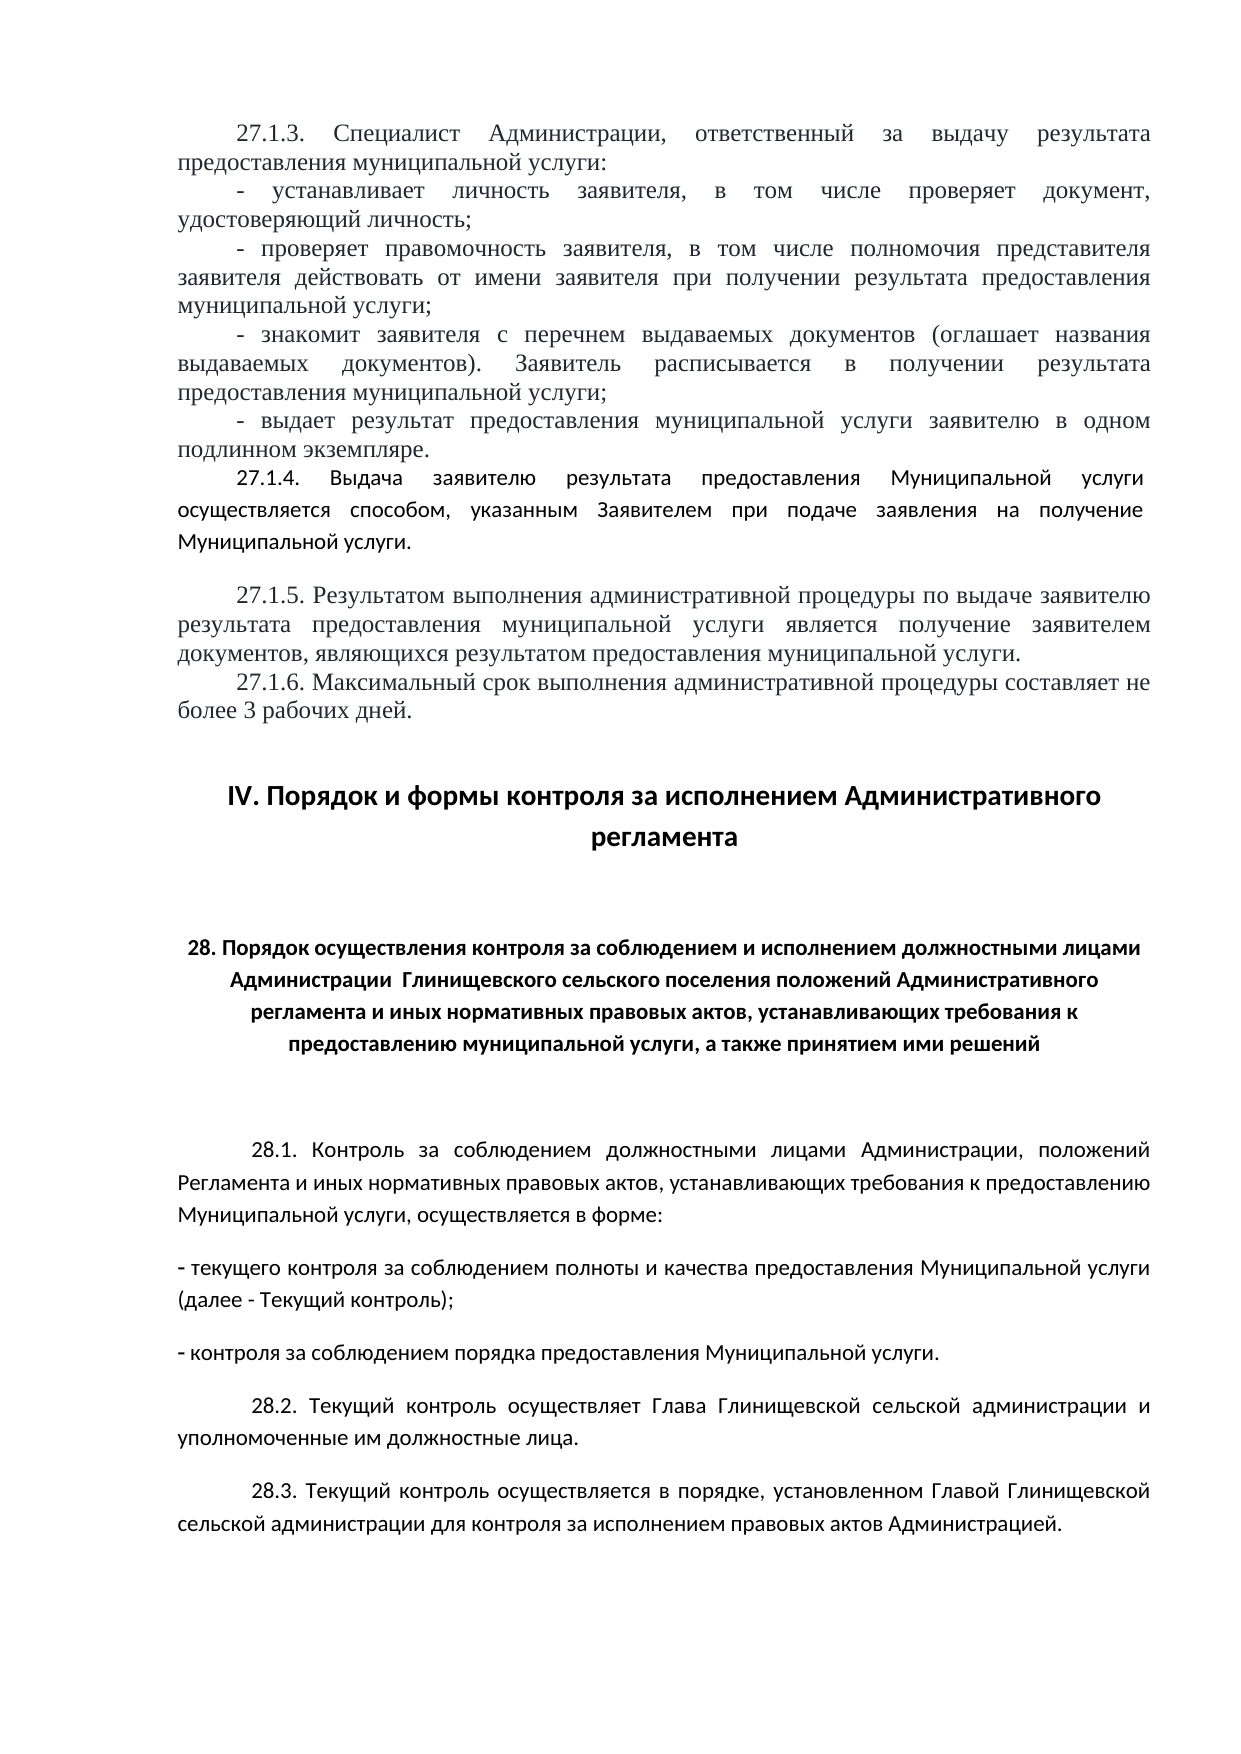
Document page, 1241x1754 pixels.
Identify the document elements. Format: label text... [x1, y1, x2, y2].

text - знакомит заявителя с перечнем выдаваемых документов (оглашает названия выдаваемых документов). Заявитель расписывается в получении результата предоставления муниципальной услуги; [177, 319, 1152, 406]
text 27.1.3. Специалист Администрации, ответственный за выдачу результата предоставления муниципальной услуги: [177, 118, 1152, 176]
text 27.1.6. Максимальный срок выполнения административной процедуры составляет не более 3 рабочих дней. [177, 667, 1152, 724]
text 28.3. Текущий контроль осуществляется в порядке, установленном Главой Глинищевской сельской администрации для контроля за исполнением правовых актов Администрацией. [177, 1476, 1152, 1537]
text 28.2. Текущий контроль осуществляет Глава Глинищевской сельской администрации и уполномоченные им должностные лица. [177, 1391, 1152, 1451]
text 28. Порядок осуществления контроля за соблюдением и исполнением должностными лицами Администрации Глинищевского сельского поселения положений Административного регламента и иных нормативных правовых актов, устанавливающих требования к предоставлению муниципальной услуги, а также принятием ими решений [177, 933, 1152, 1058]
text 27.1.4. Выдача заявителю результата предоставления Муниципальной услуги осуществляется способом, указанным Заявителем при подаче заявления на получение Муниципальной услуги. [177, 463, 1145, 556]
text контроля за соблюдением порядка предоставления Муниципальной услуги. [177, 1338, 1152, 1366]
text - устанавливает личность заявителя, в том числе проверяет документ, удостоверяющий личность; [177, 176, 1152, 233]
text - проверяет правомочность заявителя, в том числе полномочия представителя заявителя действовать от имени заявителя при получении результата предоставления муниципальной услуги; [177, 233, 1152, 319]
text текущего контроля за соблюдением полноты и качества предоставления Муниципальной услуги (далее - Текущий контроль); [177, 1253, 1152, 1313]
text - выдает результат предоставления муниципальной услуги заявителю в одном подлинном экземпляре. [177, 406, 1152, 463]
text IV. Порядок и формы контроля за исполнением Административного регламента [177, 777, 1152, 854]
text 28.1. Контроль за соблюдением должностными лицами Администрации, положений Регламента и иных нормативных правовых актов, устанавливающих требования к предоставлению Муниципальной услуги, осуществляется в форме: [177, 1136, 1152, 1228]
text 27.1.5. Результатом выполнения административной процедуры по выдаче заявителю результата предоставления муниципальной услуги является получение заявителем документов, являющихся результатом предоставления муниципальной услуги. [177, 581, 1152, 667]
